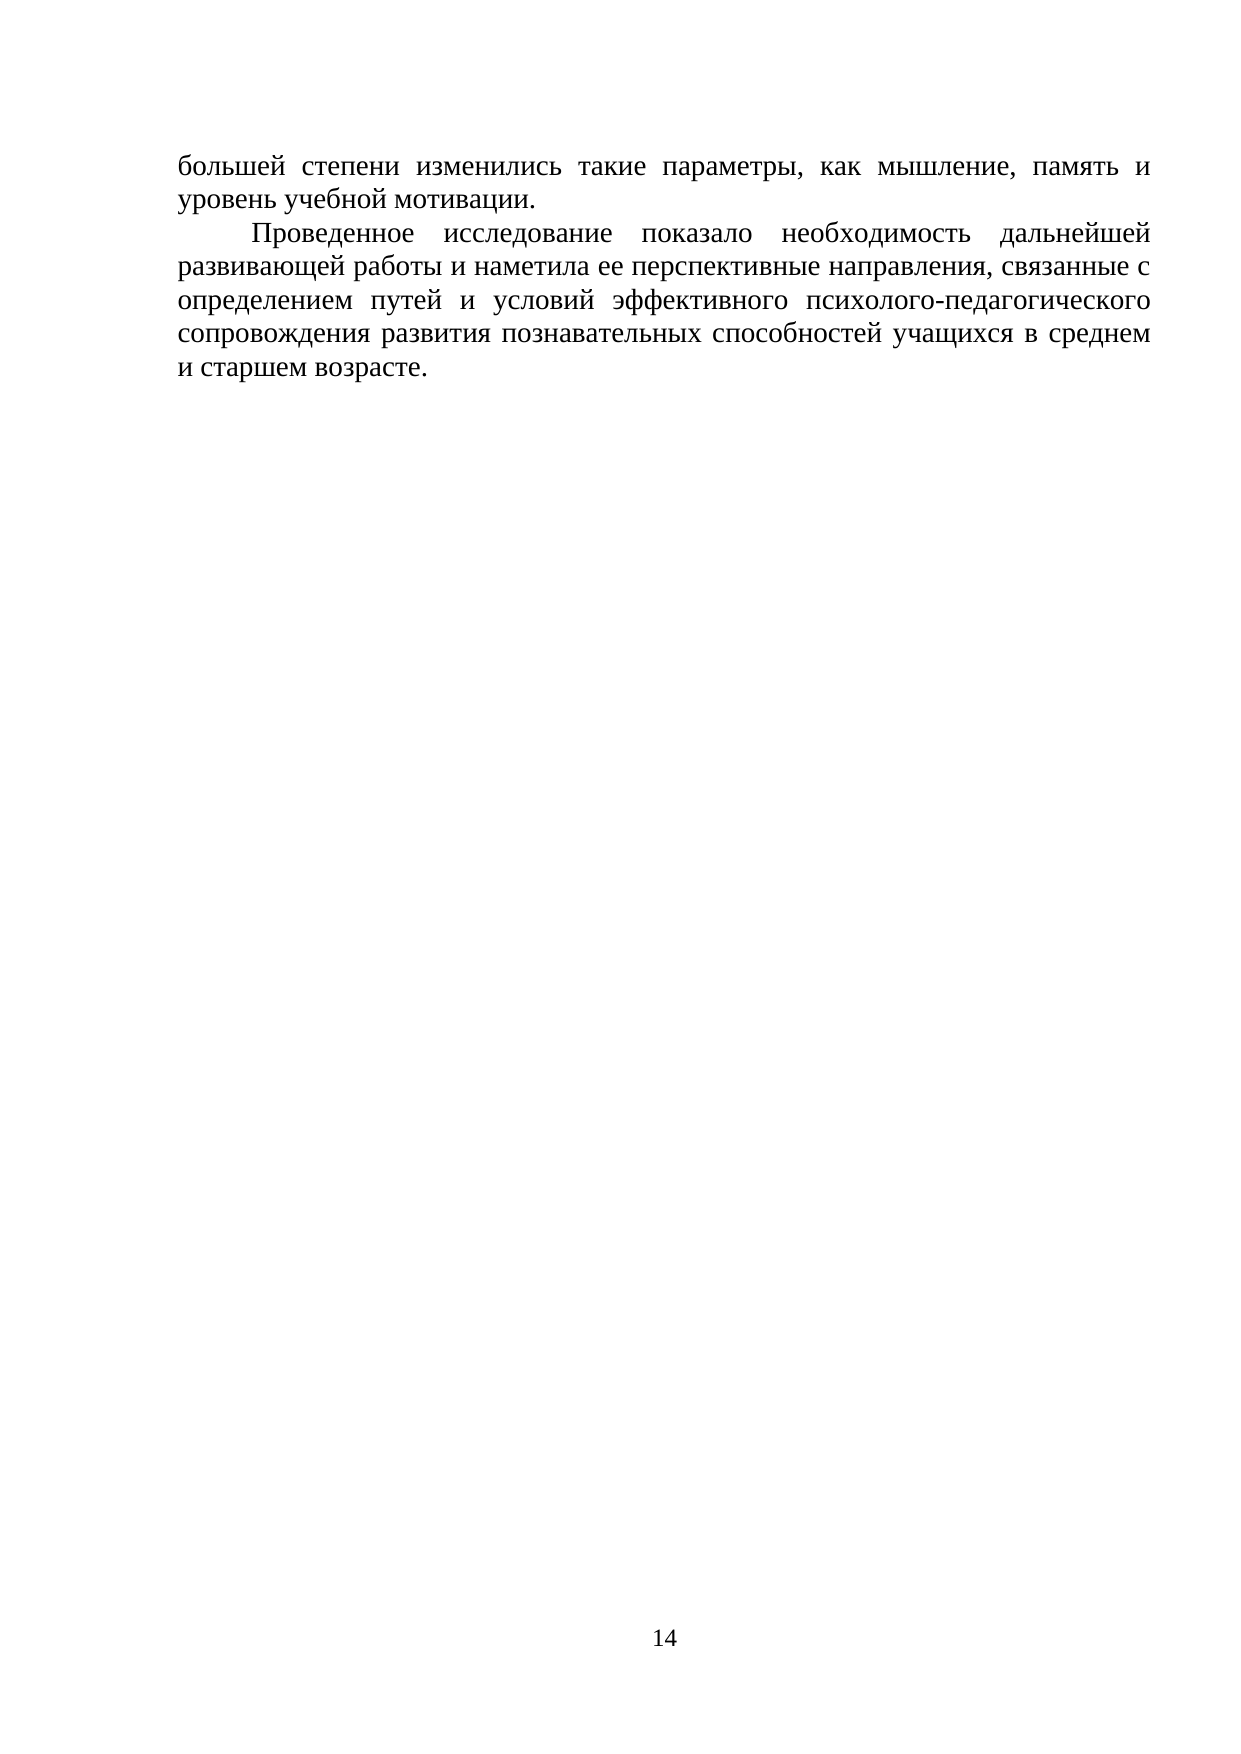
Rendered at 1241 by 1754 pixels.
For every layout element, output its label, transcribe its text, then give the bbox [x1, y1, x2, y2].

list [177, 148, 1152, 215]
text Проведенное исследование показало необходимость дальнейшей развивающей работы и наметила ее перспективные направления, связанные с определением путей и условий эффективного психолого-педагогического сопровождения развития познавательных способностей учащихся в среднем и старшем возрасте. [177, 215, 1152, 382]
